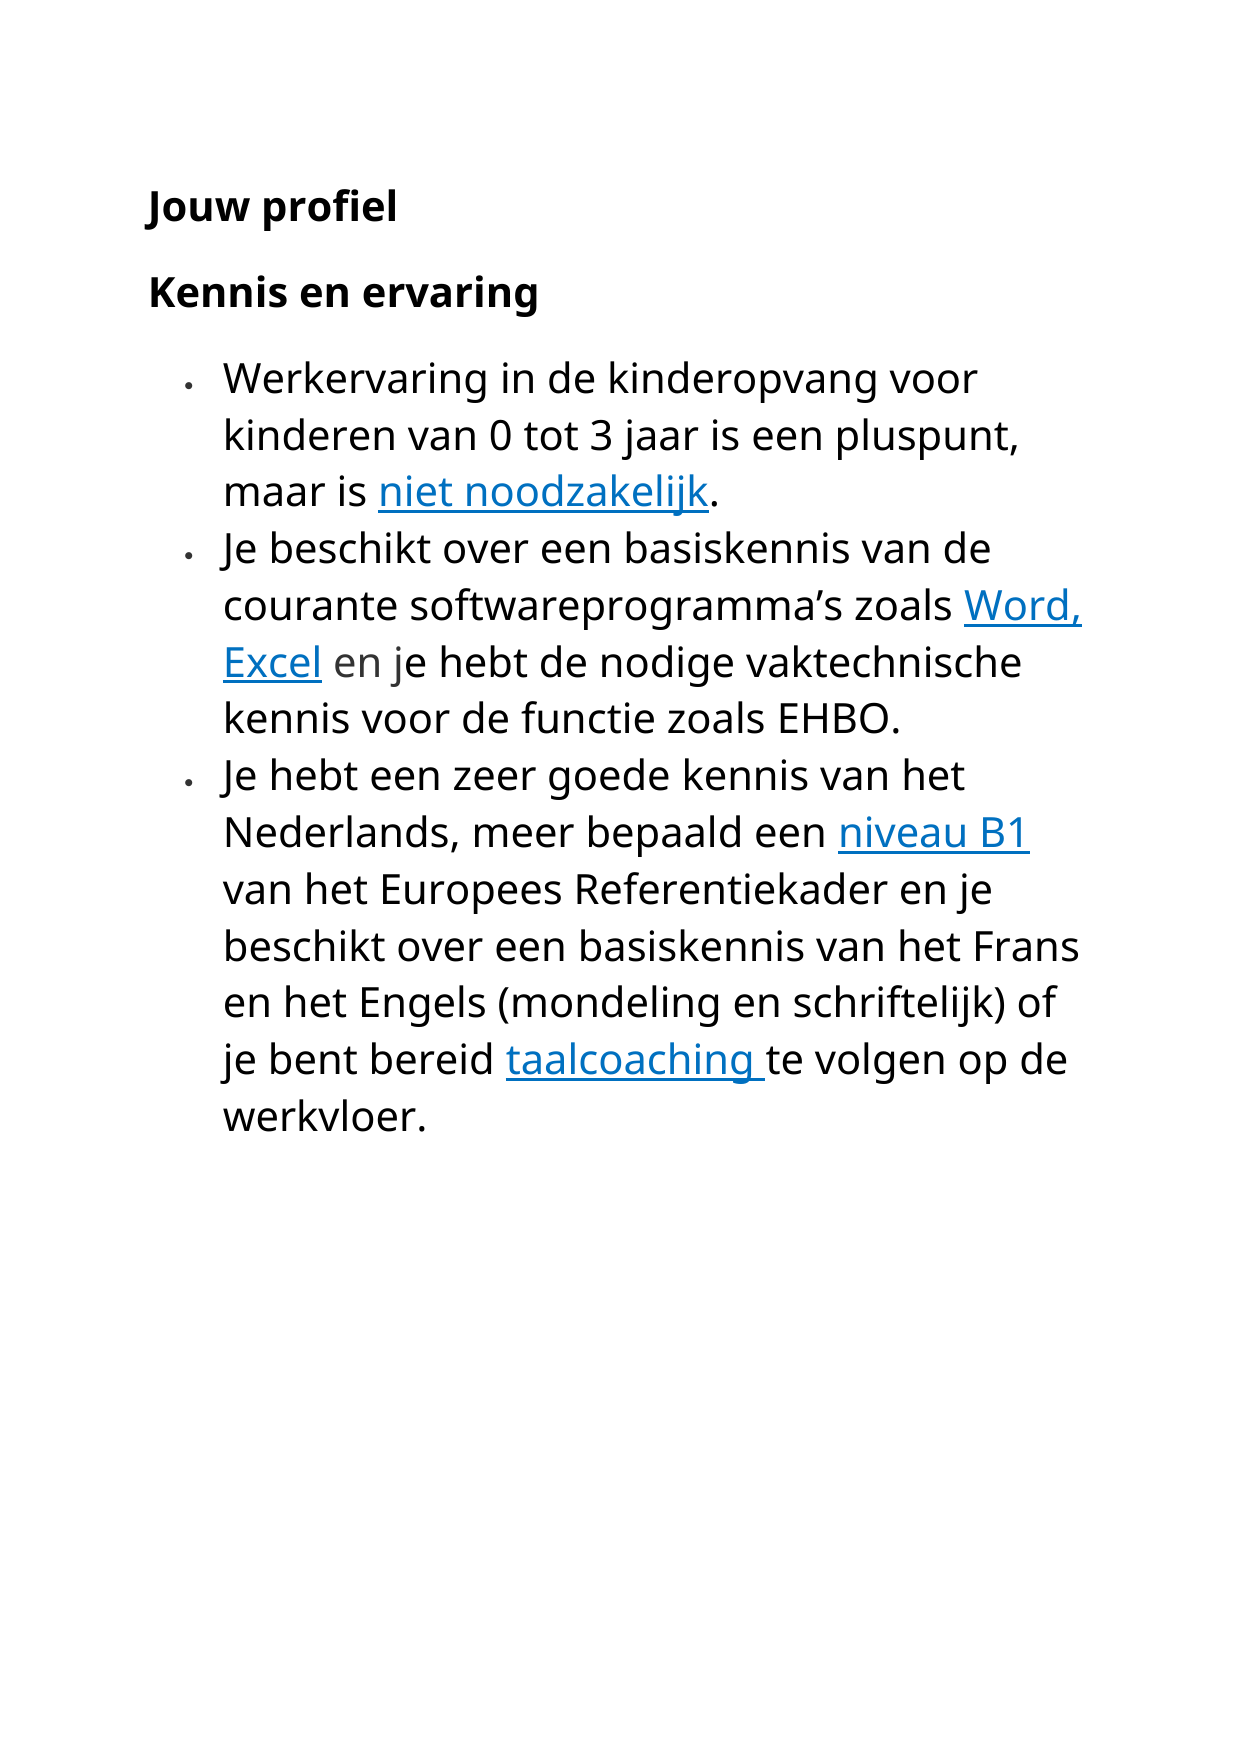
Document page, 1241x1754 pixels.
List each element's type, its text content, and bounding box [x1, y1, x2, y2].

list Werkervaring in de kinderopvang voor kinderen van 0 tot 3 jaar is een pluspunt, maar is niet noodzakelijk. [185, 349, 1093, 519]
list Je beschikt over een basiskennis van de courante softwareprogramma’s zoals Word, Excel en je hebt de nodige vaktechnische kennis voor de functie zoals EHBO. [185, 519, 1093, 746]
text Jouw profiel [148, 177, 1093, 233]
list Je hebt een zeer goede kennis van het Nederlands, meer bepaald een niveau B1 van het Europees Referentiekader en je beschikt over een basiskennis van het Frans en het Engels (mondeling en schriftelijk) of je bent bereid taalcoaching te volgen op de werkvloer. [185, 746, 1093, 1143]
text Kennis en ervaring [148, 263, 1093, 319]
